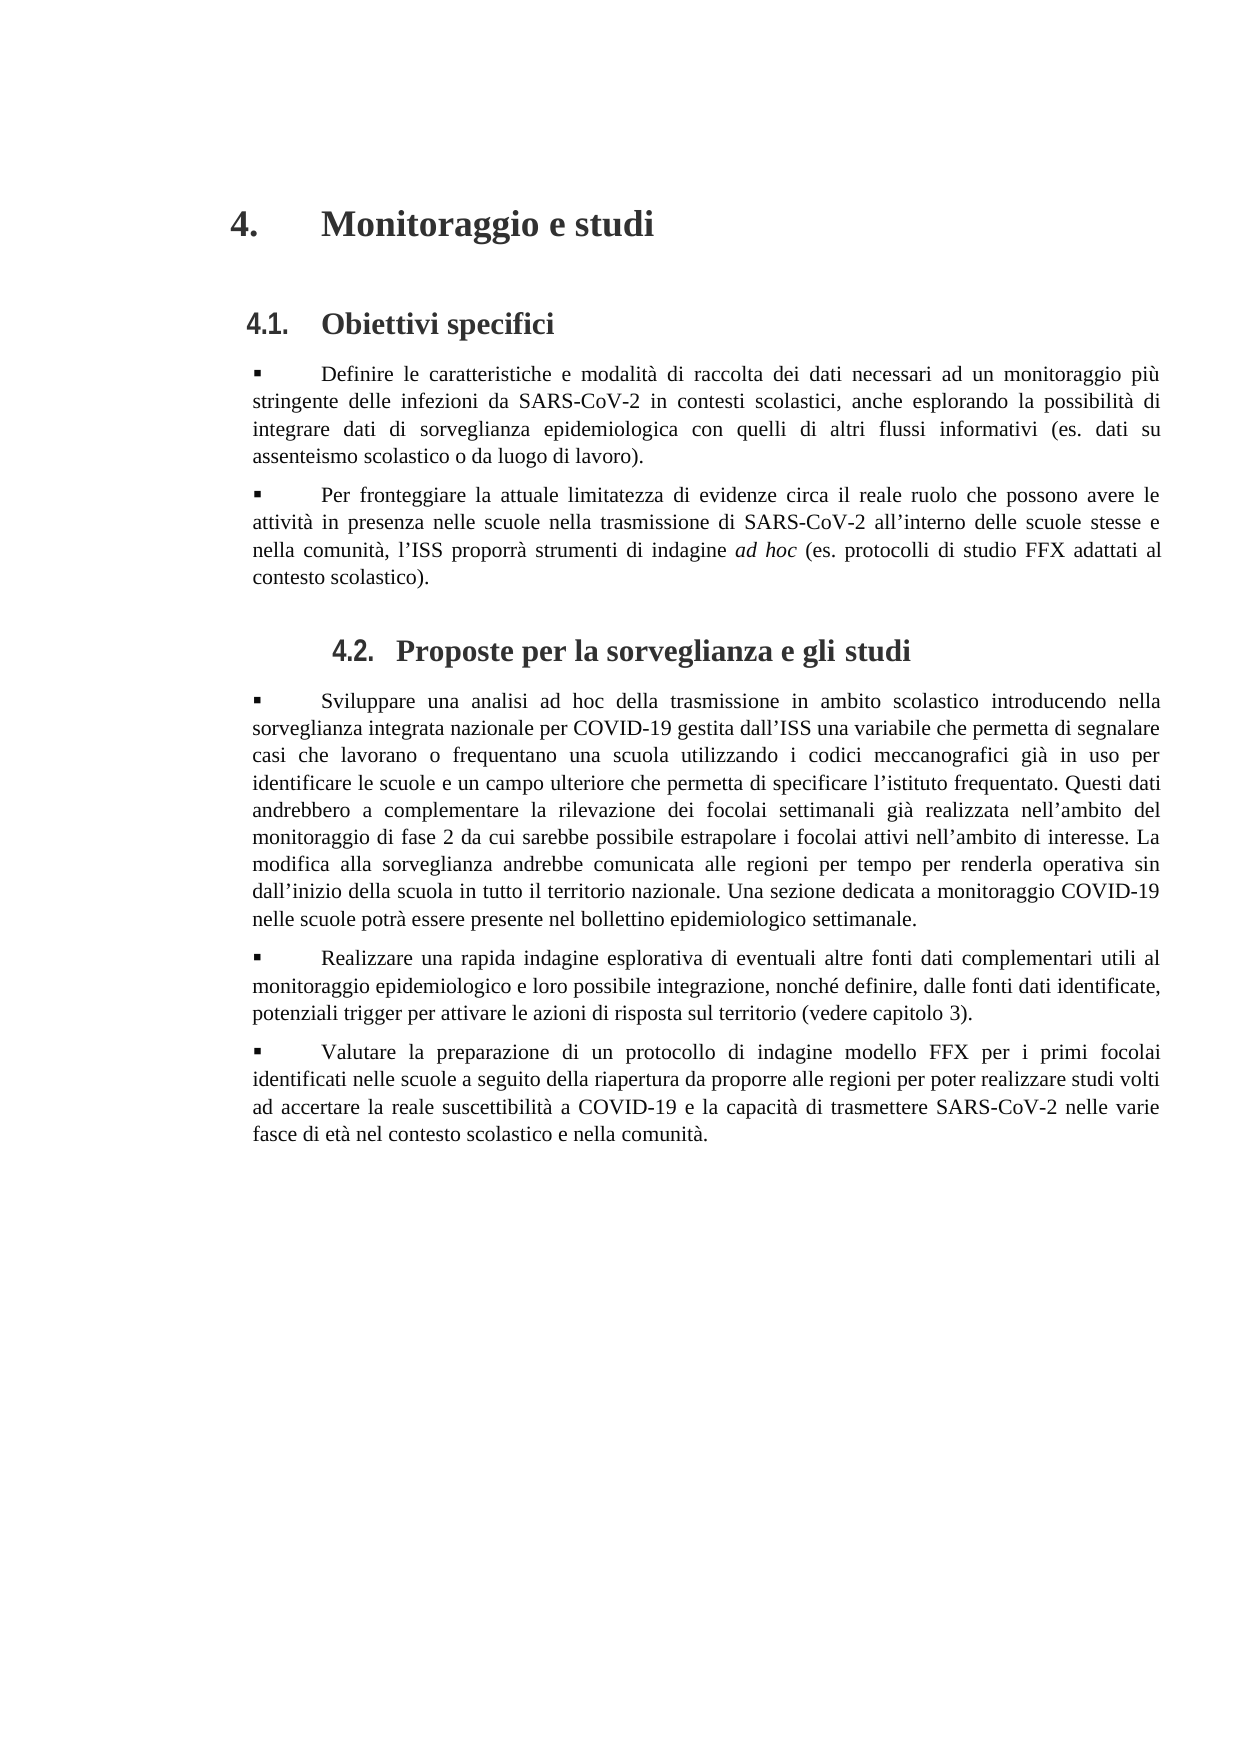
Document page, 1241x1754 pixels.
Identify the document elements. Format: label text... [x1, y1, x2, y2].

list Per fronteggiare la attuale limitatezza di evidenze circa il reale ruolo che possono avere le attività in presenza nelle scuole nella trasmissione di SARS-CoV-2 all’interno delle scuole stesse e nella comunità, l’ISS proporrà strumenti di indagine ad hoc (es. protocolli di studio FFX adattati al contesto scolastico). [252, 482, 1162, 589]
list Realizzare una rapida indagine esplorativa di eventuali altre fonti dati complementari utili al monitoraggio epidemiologico e loro possibile integrazione, nonché definire, dalle fonti dati identificate, potenziali trigger per attivare le azioni di risposta sul territorio (vedere capitolo 3). [252, 945, 1162, 1025]
list Proposte per la sorveglianza e gli studi [332, 632, 1182, 668]
subtitle Definire le caratteristiche e modalità di raccolta dei dati necessari ad un monitoraggio più stringente delle infezioni da SARS-CoV-2 in contesti scolastici, anche esplorando la possibilità di integrare dati di sorveglianza epidemiologica con quelli di altri flussi informativi (es. dati su assenteismo scolastico o da luogo di lavoro). [252, 361, 1162, 468]
subtitle Obiettivi specifici [246, 305, 1182, 341]
list Valutare la preparazione di un protocollo di indagine modello FFX per i primi focolai identificati nelle scuole a seguito della riapertura da proporre alle regioni per poter realizzare studi volti ad accertare la reale suscettibilità a COVID-19 e la capacità di trasmettere SARS-CoV-2 nelle varie fasce di età nel contesto scolastico e nella comunità. [252, 1039, 1162, 1146]
subtitle Monitoraggio e studi [230, 201, 1182, 244]
list Sviluppare una analisi ad hoc della trasmissione in ambito scolastico introducendo nella sorveglianza integrata nazionale per COVID-19 gestita dall’ISS una variabile che permetta di segnalare casi che lavorano o frequentano una scuola utilizzando i codici meccanografici già in uso per identificare le scuole e un campo ulteriore che permetta di specificare l’istituto frequentato. Questi dati andrebbero a complementare la rilevazione dei focolai settimanali già realizzata nell’ambito del monitoraggio di fase 2 da cui sarebbe possibile estrapolare i focolai attivi nell’ambito di interesse. La modifica alla sorveglianza andrebbe comunicata alle regioni per tempo per renderla operativa sin dall’inizio della scuola in tutto il territorio nazionale. Una sezione dedicata a monitoraggio COVID-19 nelle scuole potrà essere presente nel bollettino epidemiologico settimanale. [252, 688, 1162, 931]
